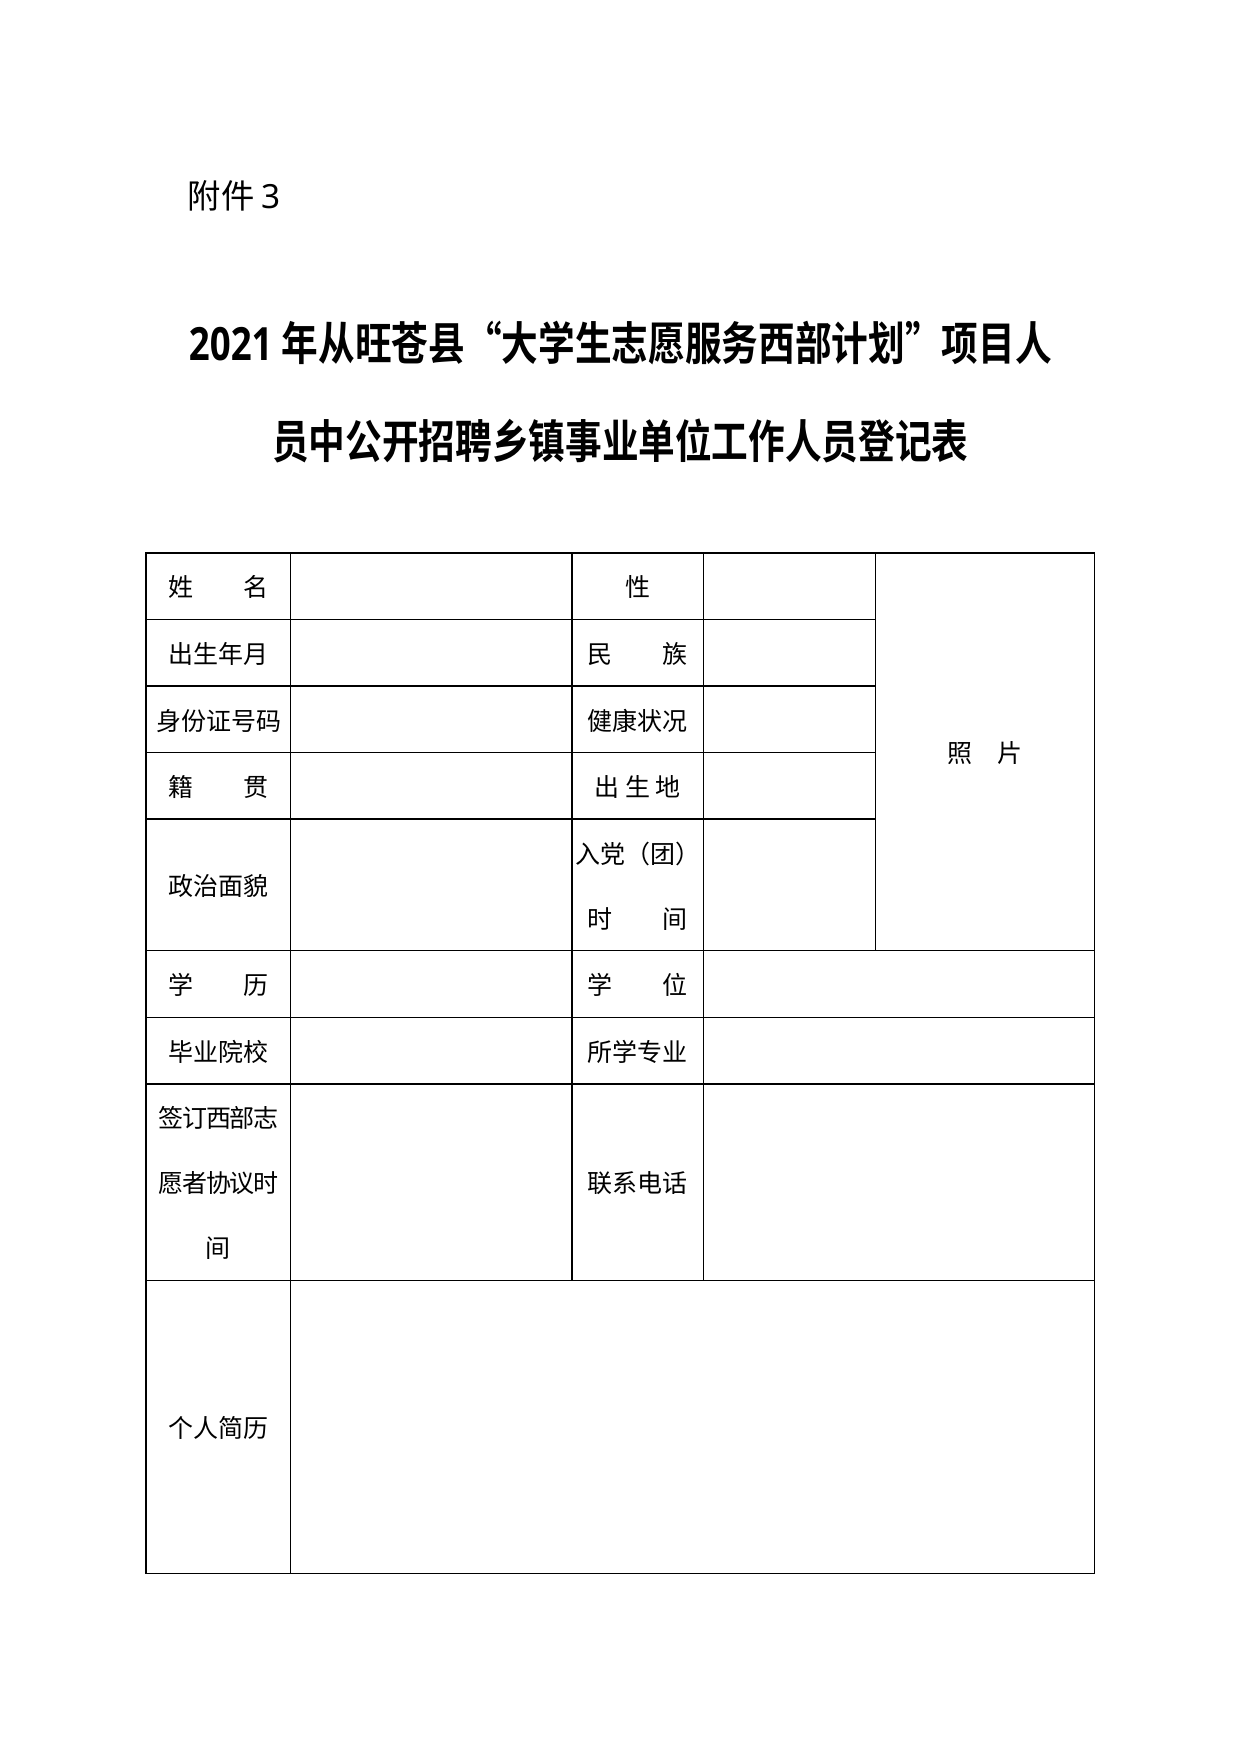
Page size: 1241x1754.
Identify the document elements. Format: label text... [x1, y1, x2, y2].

table_cell 入党（团）时 间 [573, 820, 703, 950]
table_cell [704, 687, 875, 752]
table_cell 出生年月 [147, 620, 290, 685]
table_header 性 [573, 554, 703, 618]
text 附件3 [187, 162, 1053, 227]
table_cell [704, 753, 875, 818]
table_cell 政治面貌 [147, 820, 290, 950]
table_cell 健康状况 [573, 687, 703, 752]
table_cell [291, 1281, 1094, 1573]
table_header 照 片 [876, 554, 1094, 950]
table_cell 籍 贯 [147, 753, 290, 818]
table_cell [291, 951, 571, 1016]
table_cell 毕业院校 [147, 1018, 290, 1083]
table_cell [704, 1085, 1094, 1279]
table_cell 身份证号码 [147, 687, 290, 752]
table_header 姓 名 [147, 554, 290, 618]
table_cell [291, 820, 571, 950]
table_cell 个人简历 [147, 1281, 290, 1573]
table_cell 学 历 [147, 951, 290, 1016]
table_cell 出 生 地 [573, 753, 703, 818]
table_header [704, 554, 875, 618]
table_cell [291, 687, 571, 752]
table_header [291, 554, 571, 618]
table_cell [704, 620, 875, 685]
table_cell 联系电话 [573, 1085, 703, 1279]
table_cell 学 位 [573, 951, 703, 1016]
table_cell [704, 1018, 1094, 1083]
table_cell 所学专业 [573, 1018, 703, 1083]
table_cell [704, 820, 875, 950]
text 2021年从旺苍县“大学生志愿服务西部计划”项目人员中公开招聘乡镇事业单位工作人员登记表 [187, 292, 1053, 487]
table_cell 签订西部志愿者协议时间 [147, 1085, 290, 1279]
table_cell [291, 753, 571, 818]
table_cell [291, 1018, 571, 1083]
table_cell [291, 620, 571, 685]
table_cell [704, 951, 1094, 1016]
table_cell 民 族 [573, 620, 703, 685]
table_cell [291, 1085, 571, 1279]
